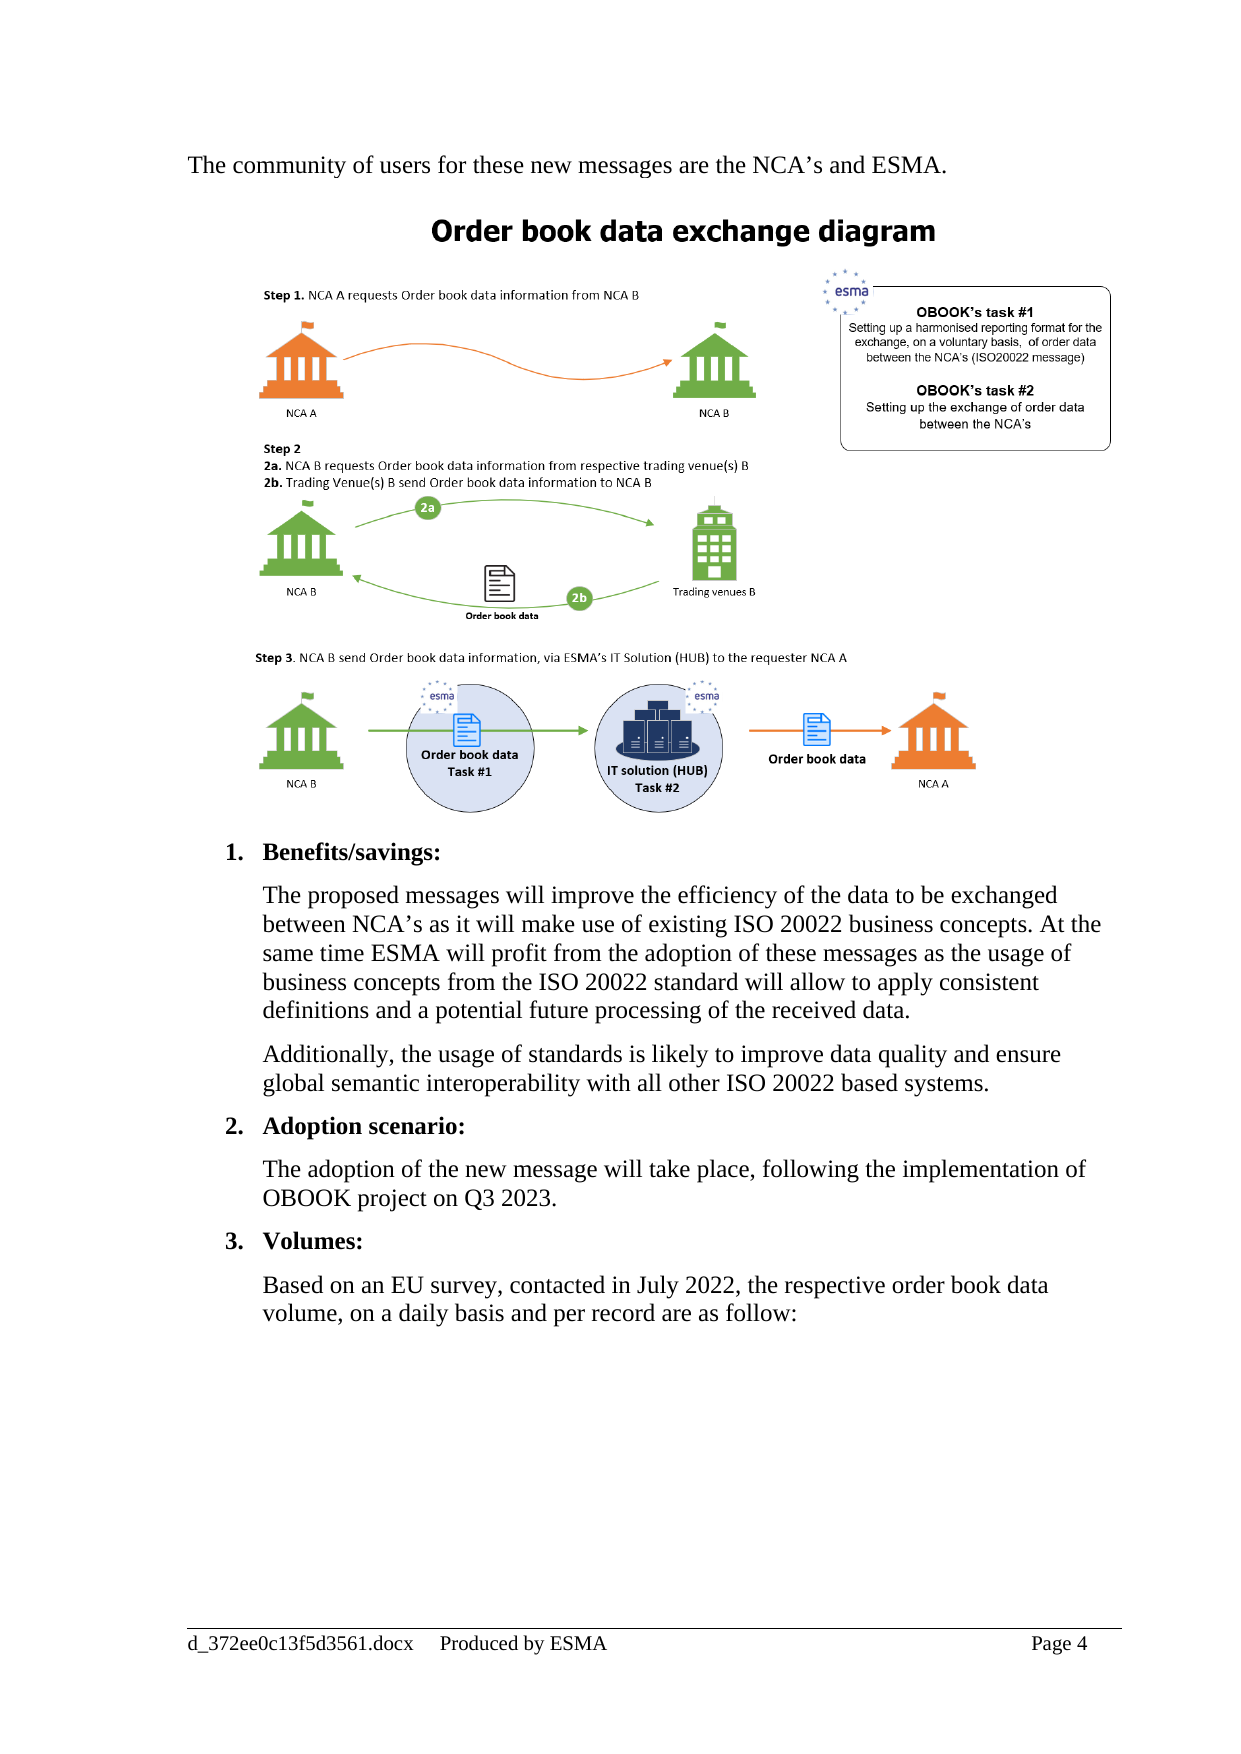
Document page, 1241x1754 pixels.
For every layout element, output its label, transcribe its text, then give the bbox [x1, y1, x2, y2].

text Additionally, the usage of standards is likely to improve data quality and ensure global semantic interoperability with all other ISO 20022 based systems. [262, 1039, 1122, 1096]
list Volumes: [225, 1226, 1122, 1255]
list Adoption scenario: [225, 1111, 1122, 1140]
text Based on an EU survey, contacted in July 2022, the respective order book data volume, on a daily basis and per record are as follow: [262, 1270, 1122, 1327]
text The community of users for these new messages are the NCA’s and ESMA. [187, 150, 1122, 178]
picture [187, 178, 1124, 823]
text The proposed messages will improve the efficiency of the data to be exchanged between NCA’s as it will make use of existing ISO 20022 business concepts. At the same time ESMA will profit from the adoption of these messages as the usage of business concepts from the ISO 20022 standard will allow to apply consistent definitions and a potential future processing of the received data. [262, 881, 1122, 1024]
text The adoption of the new message will take place, following the implementation of OBOOK project on Q3 2023. [262, 1154, 1122, 1212]
list Benefits/savings: [225, 837, 1122, 866]
